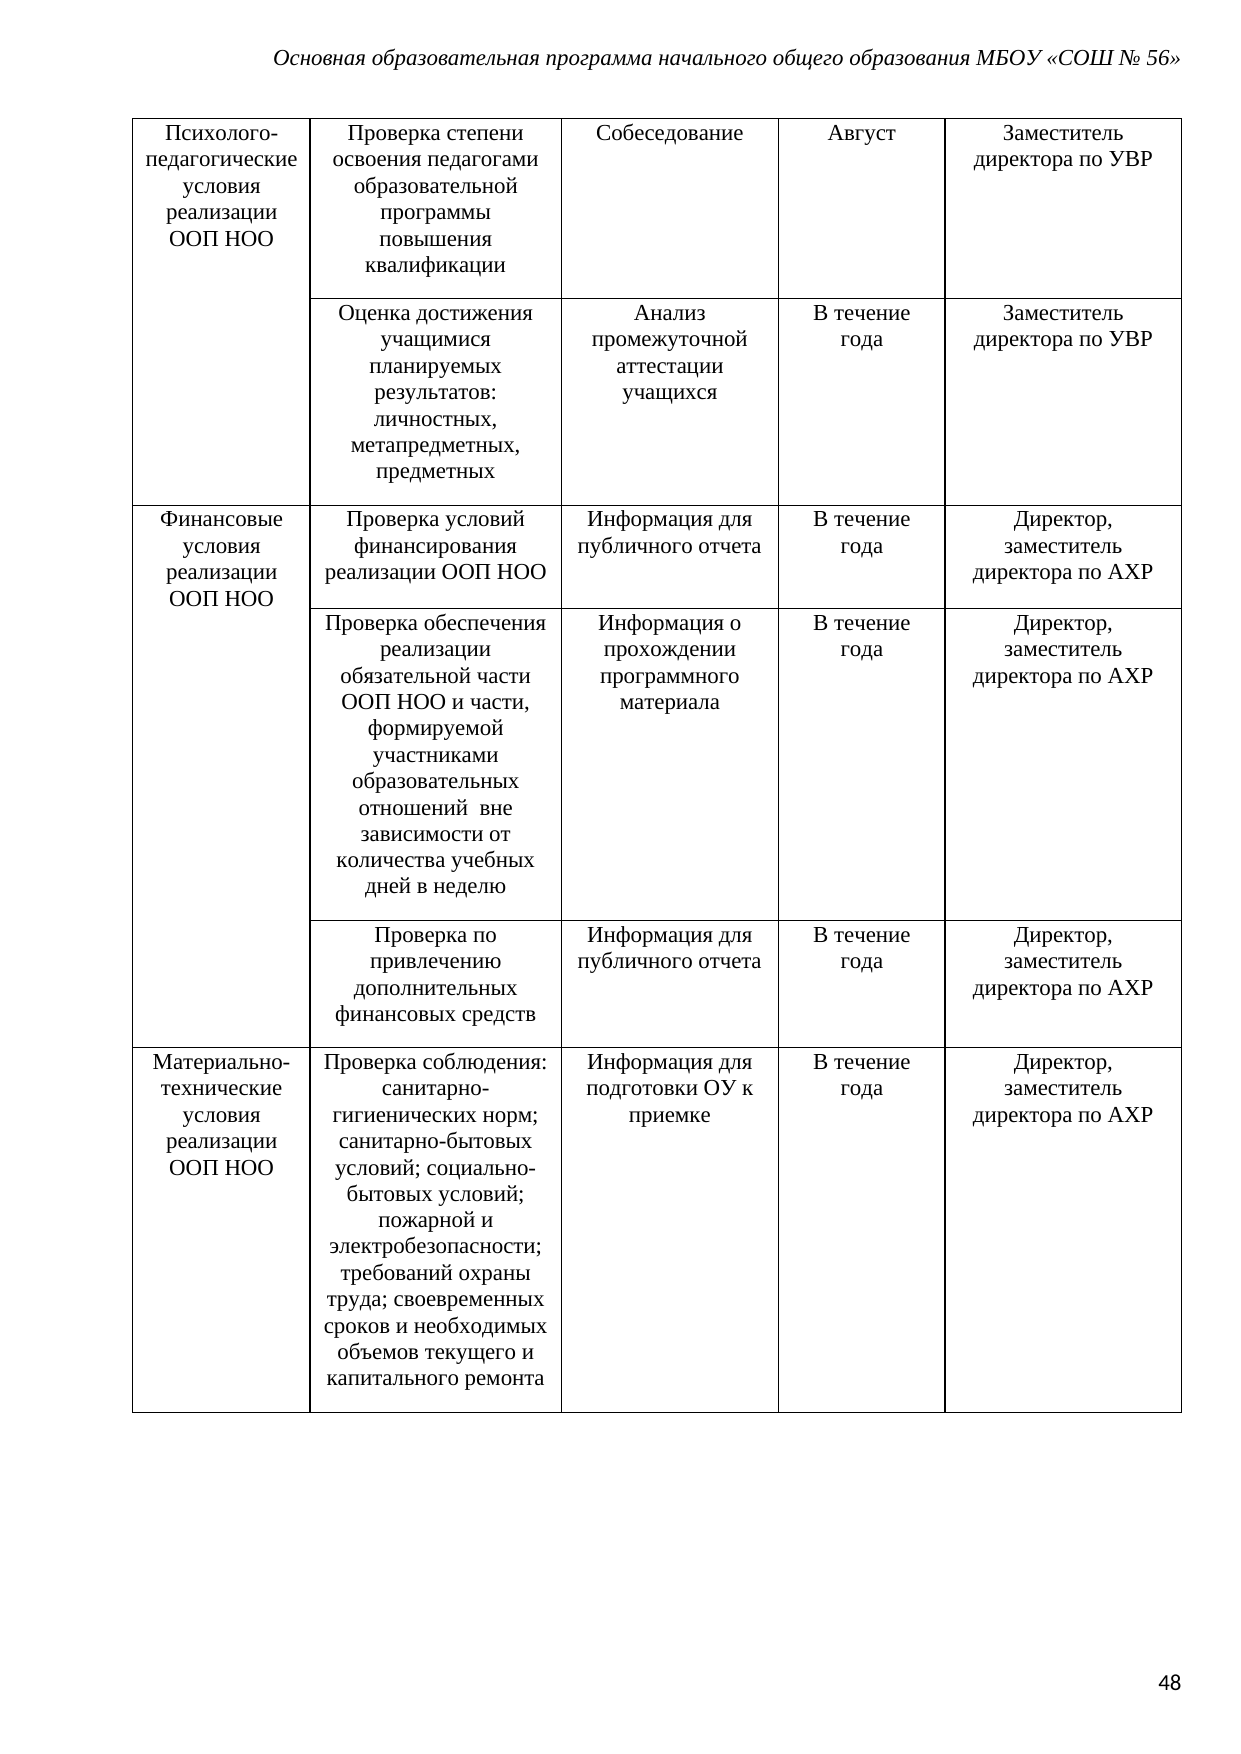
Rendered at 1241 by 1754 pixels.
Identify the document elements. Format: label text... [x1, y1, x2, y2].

table_cell Информация для подготовки ОУ к приемке [562, 1048, 778, 1412]
table_cell В течение года [779, 609, 944, 920]
table_cell В течение года [779, 1048, 944, 1412]
table_cell Финансовые условия реализации ООП НОО [133, 506, 309, 1047]
table_cell Директор, заместитель директора по АХР [946, 609, 1181, 920]
table_cell В течение года [779, 299, 944, 504]
table_cell Проверка степени освоения педагогами образовательной программы повышения квалификации [311, 119, 561, 298]
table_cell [946, 119, 1181, 298]
table_cell Заместитель директора по УВР [946, 299, 1181, 504]
table_cell Анализ промежуточной аттестации учащихся [562, 299, 778, 504]
table_cell Информация для публичного отчета [562, 506, 778, 608]
table_cell Директор, заместитель директора по АХР [946, 506, 1181, 608]
table_cell Проверка условий финансирования реализации ООП НОО [311, 506, 561, 608]
table_cell Проверка соблюдения: санитарно- гигиенических норм; санитарно-бытовых условий; социально-бытовых условий; пожарной и электробезопасности; требований охраны труда; своевременных сроков и необходимых объемов текущего и капитального ремонта [311, 1048, 561, 1412]
table_cell Собеседование [562, 119, 778, 298]
table_cell Директор, заместитель директора по АХР [946, 921, 1181, 1047]
table_cell Психолого- педагогические условия реализации ООП НОО [133, 119, 309, 504]
table_cell Оценка достижения учащимися планируемых результатов: личностных, метапредметных, предметных [311, 299, 561, 504]
table_cell В течение года [779, 921, 944, 1047]
table_cell Информация для публичного отчета [562, 921, 778, 1047]
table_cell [133, 1048, 309, 1412]
table_cell В течение года [779, 506, 944, 608]
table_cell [946, 1048, 1181, 1412]
table_cell Проверка по привлечению дополнительных финансовых средств [311, 921, 561, 1047]
table_cell Проверка обеспечения реализации обязательной части ООП НОО и части, формируемой участниками образовательных отношений вне зависимости от количества учебных дней в неделю [311, 609, 561, 920]
table_cell Август [779, 119, 944, 298]
table_cell Информация о прохождении программного материала [562, 609, 778, 920]
